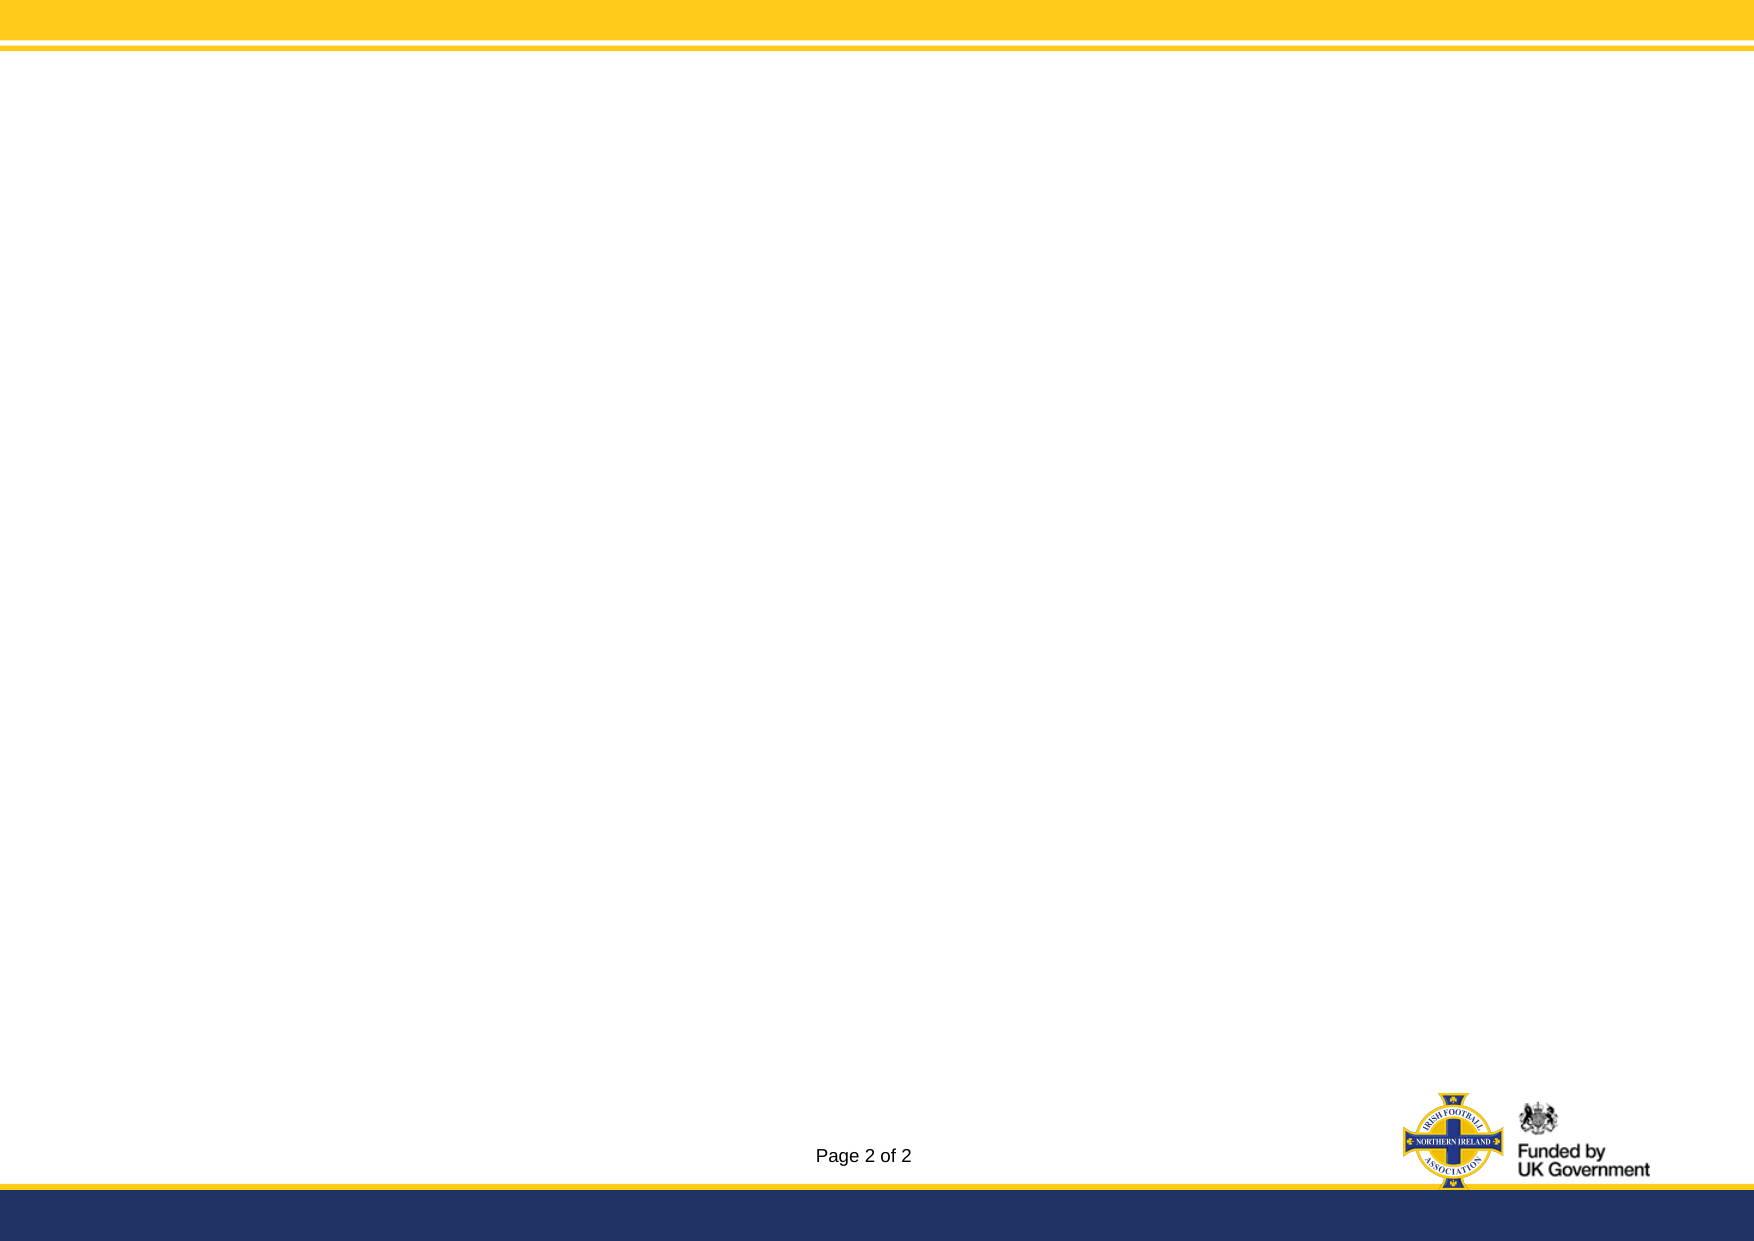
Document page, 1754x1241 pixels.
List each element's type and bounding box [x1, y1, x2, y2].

picture [1403, 1093, 1504, 1190]
picture [1515, 1096, 1650, 1175]
